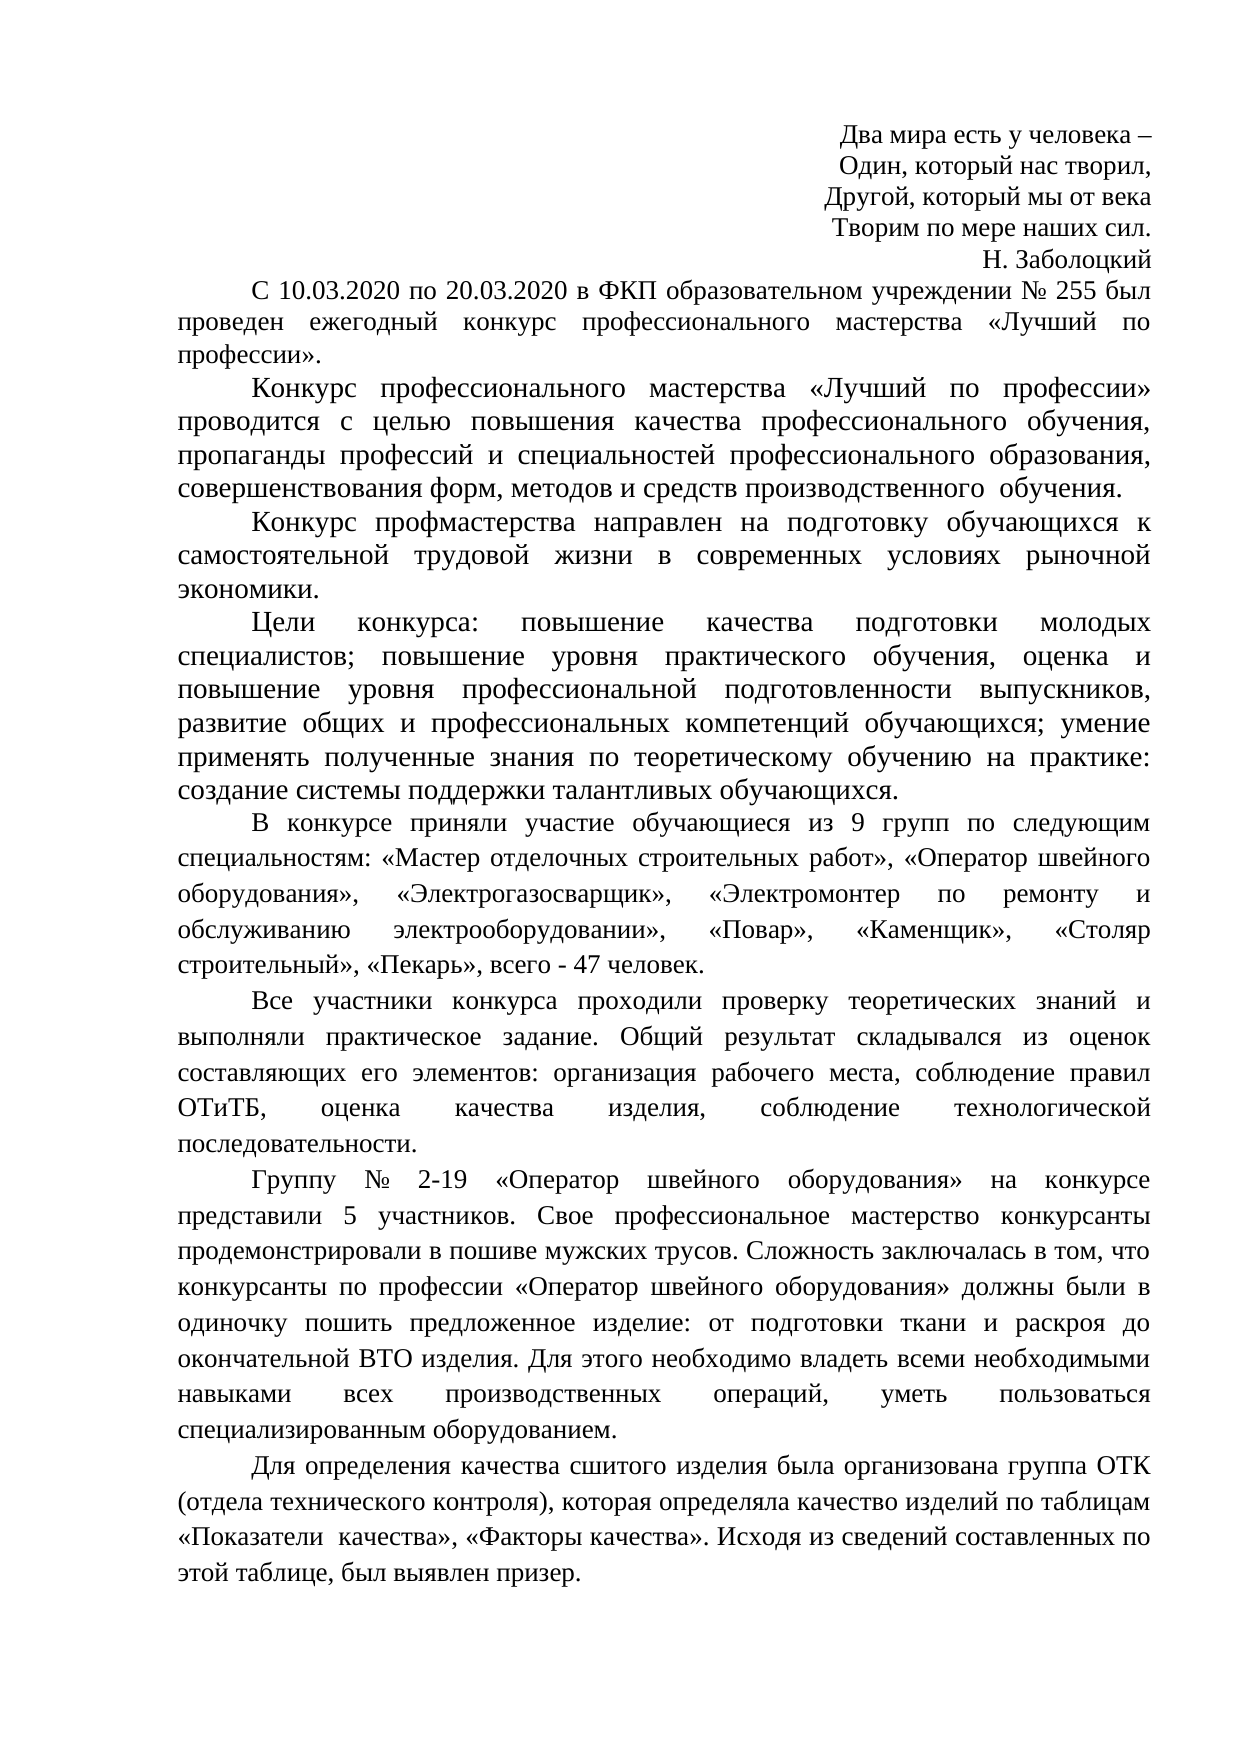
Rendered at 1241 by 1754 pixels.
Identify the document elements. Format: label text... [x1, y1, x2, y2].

text Цели конкурса: повышение качества подготовки молодых специалистов; повышение уровня практического обучения, оценка и повышение уровня профессиональной подготовленности выпускников, развитие общих и профессиональных компетенций обучающихся; умение применять полученные знания по теоретическому обучению на практике: создание системы поддержки талантливых обучающихся. [177, 604, 1152, 806]
text Конкурс профмастерства направлен на подготовку обучающихся к самостоятельной трудовой жизни в современных условиях рыночной экономики. [177, 504, 1152, 604]
text Для определения качества сшитого изделия была организована группа ОТК (отдела технического контроля), которая определяла качество изделий по таблицам «Показатели качества», «Факторы качества». Исходя из сведений составленных по этой таблице, был выявлен призер. [177, 1449, 1152, 1587]
text С 10.03.2020 по 20.03.2020 в ФКП образовательном учреждении № 255 был проведен ежегодный конкурс профессионального мастерства «Лучший по профессии». [177, 274, 1152, 370]
text Группу № 2-19 «Оператор швейного оборудования» на конкурсе представили 5 участников. Свое профессиональное мастерство конкурсанты продемонстрировали в пошиве мужских трусов. Сложность заключалась в том, что конкурсанты по профессии «Оператор швейного оборудования» должны были в одиночку пошить предложенное изделие: от подготовки ткани и раскроя до окончательной ВТО изделия. Для этого необходимо владеть всеми необходимыми навыками всех производственных операций, уметь пользоваться специализированным оборудованием. [177, 1163, 1152, 1444]
text В конкурсе приняли участие обучающиеся из 9 групп по следующим специальностям: «Мастер отделочных строительных работ», «Оператор швейного оборудования», «Электрогазосварщик», «Электромонтер по ремонту и обслуживанию электрооборудовании», «Повар», «Каменщик», «Столяр строительный», «Пекарь», всего - 47 человек. [177, 806, 1152, 980]
text Творим по мере наших сил. [177, 212, 1152, 243]
text Н. Заболоцкий [177, 243, 1152, 274]
text Все участники конкурса проходили проверку теоретических знаний и выполняли практическое задание. Общий результат складывался из оценок составляющих его элементов: организация рабочего места, соблюдение правил ОТиТБ, оценка качества изделия, соблюдение технологической последовательности. [177, 984, 1152, 1158]
text Конкурс профессионального мастерства «Лучший по профессии» проводится с целью повышения качества профессионального обучения, пропаганды профессий и специальностей профессионального образования, совершенствования форм, методов и средств производственного обучения. [177, 370, 1152, 504]
text Один, который нас творил, [177, 149, 1152, 180]
text Два мира есть у человека – [177, 118, 1152, 149]
text Другой, который мы от века [177, 180, 1152, 212]
